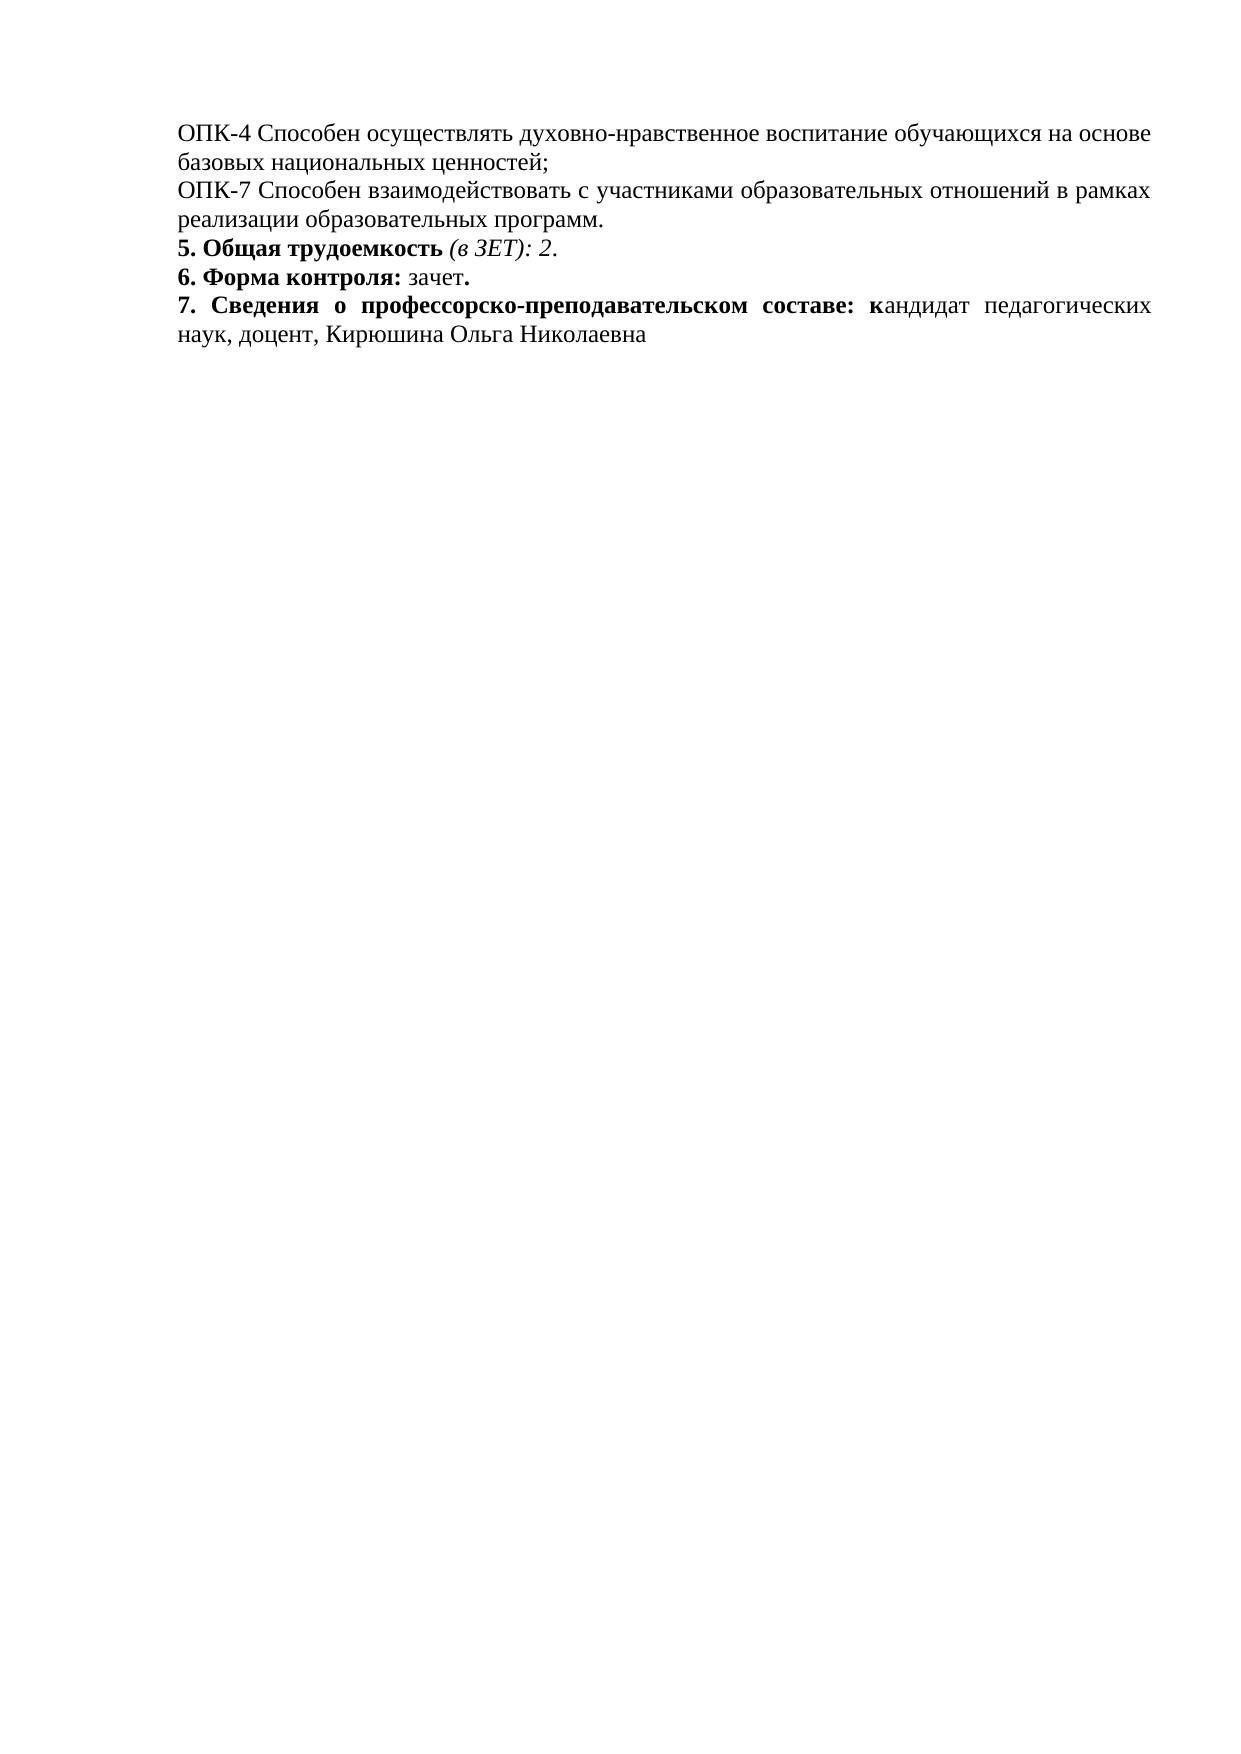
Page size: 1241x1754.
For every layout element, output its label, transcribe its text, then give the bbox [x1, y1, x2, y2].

list 7. Сведения о профессорско-преподавательском составе: кандидат педагогических наук, доцент, Кирюшина Ольга Николаевна [177, 291, 1152, 348]
text ОПК-4 Способен осуществлять духовно-нравственное воспитание обучающихся на основе базовых национальных ценностей; [177, 118, 1152, 176]
text ОПК-7 Способен взаимодействовать с участниками образовательных отношений в рамках реализации образовательных программ. [177, 176, 1152, 233]
list 6. Форма контроля: зачет. [177, 262, 1152, 291]
list 5. Общая трудоемкость (в ЗЕТ): 2. [177, 233, 1152, 262]
